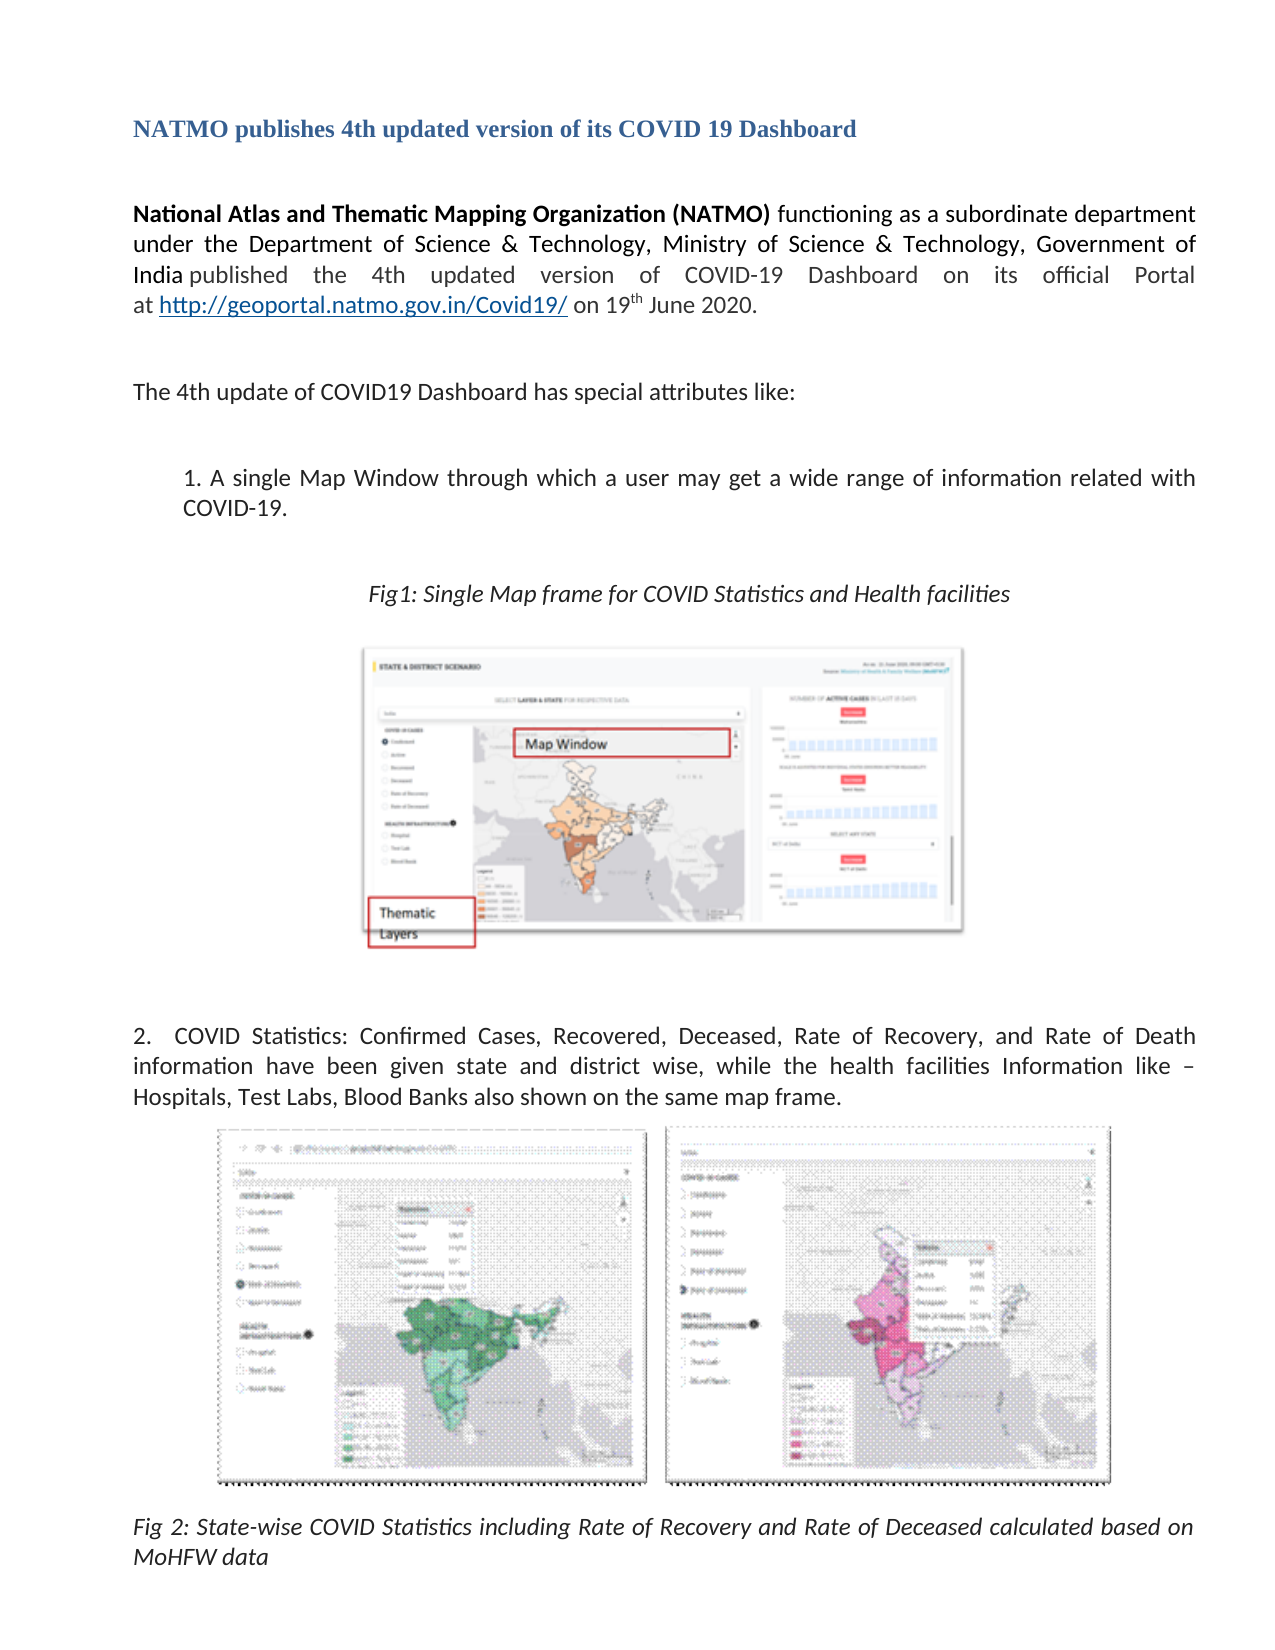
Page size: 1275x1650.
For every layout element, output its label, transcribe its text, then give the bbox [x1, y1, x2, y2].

text National Atlas and Thematic Mapping Organization (NATMO) functioning as a subordinate department under the Department of Science & Technology, Ministry of Science & Technology, Government of India published the 4th updated version of COVID-19 Dashboard on its official Portal at http://geoportal.natmo.gov.in/Covid19/ on 19th June 2020. [133, 198, 1196, 320]
picture [659, 1123, 1118, 1493]
picture [328, 621, 1001, 965]
text The 4th update of COVID19 Dashboard has special attributes like: [133, 376, 1196, 406]
text Fig 2: State-wise COVID Statistics including Rate of Recovery and Rate of Deceased calculated based on MoHFW data [133, 1511, 1196, 1572]
subtitle NATMO publishes 4th updated version of its COVID 19 Dashboard [133, 114, 1196, 186]
text 1. A single Map Window through which a user may get a wide range of information related with COVID-19. [183, 462, 1196, 523]
picture [211, 1126, 654, 1493]
text Fig1: Single Map frame for COVID Statistics and Health facilities [183, 578, 1196, 609]
text 2. COVID Statistics: Confirmed Cases, Recovered, Deceased, Rate of Recovery, and Rate of Death information have been given state and district wise, while the health facilities Information like – Hospitals, Test Labs, Blood Banks also shown on the same map frame. [133, 1020, 1196, 1111]
